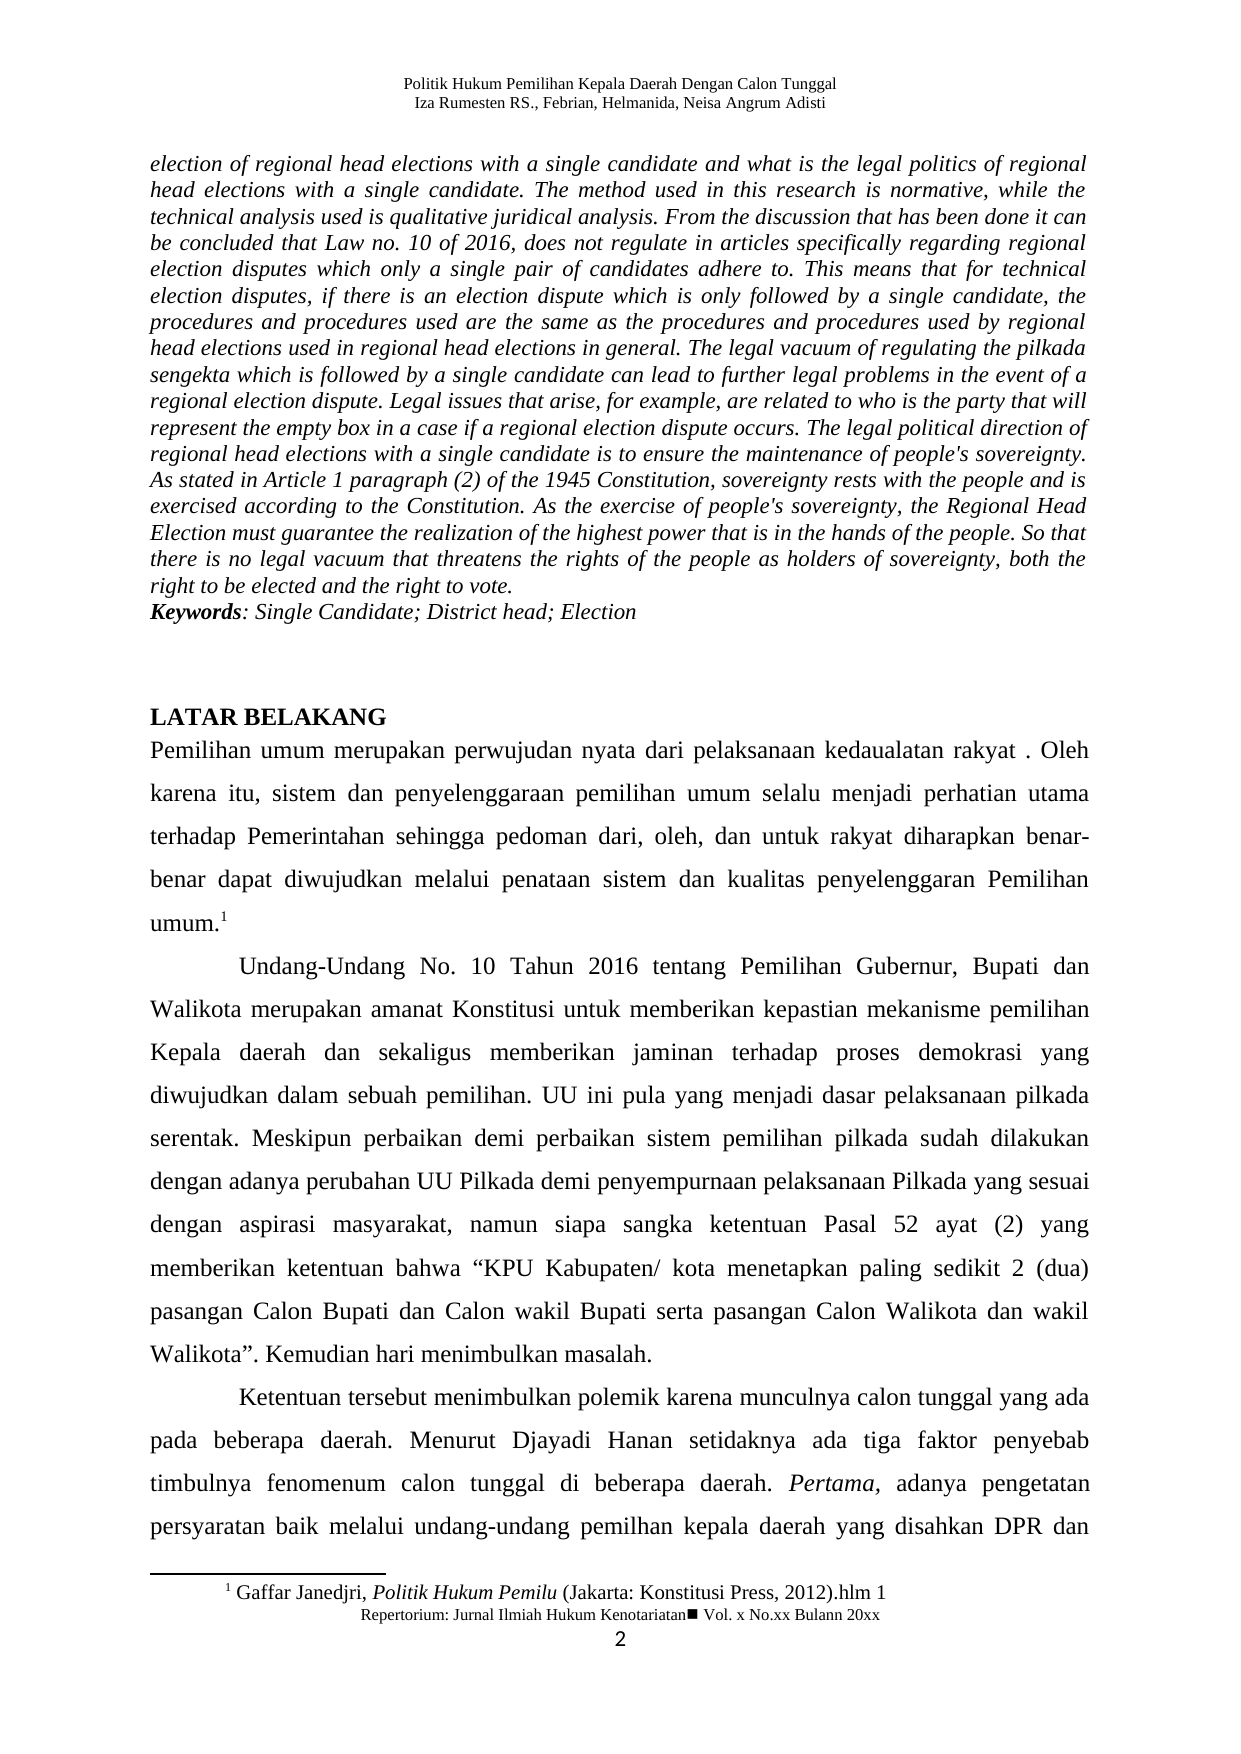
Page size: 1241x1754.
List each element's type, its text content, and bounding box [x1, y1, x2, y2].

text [150, 1382, 1090, 1540]
text Undang-Undang No. 10 Tahun 2016 tentang Pemilihan Gubernur, Bupati dan Walikota merupakan amanat Konstitusi untuk memberikan kepastian mekanisme pemilihan Kepala daerah dan sekaligus memberikan jaminan terhadap proses demokrasi yang diwujudkan dalam sebuah pemilihan. UU ini pula yang menjadi dasar pelaksanaan pilkada serentak. Meskipun perbaikan demi perbaikan sistem pemilihan pilkada sudah dilakukan dengan adanya perubahan UU Pilkada demi penyempurnaan pelaksanaan Pilkada yang sesuai dengan aspirasi masyarakat, namun siapa sangka ketentuan Pasal 52 ayat (2) yang memberikan ketentuan bahwa “KPU Kabupaten/ kota menetapkan paling sedikit 2 (dua) pasangan Calon Bupati dan Calon wakil Bupati serta pasangan Calon Walikota dan wakil Walikota”. Kemudian hari menimbulkan masalah. [150, 951, 1090, 1368]
text Pemilihan umum merupakan perwujudan nyata dari pelaksanaan kedaualatan rakyat . Oleh karena itu, sistem dan penyelenggaraan pemilihan umum selalu menjadi perhatian utama terhadap Pemerintahan sehingga pedoman dari, oleh, dan untuk rakyat diharapkan benar-benar dapat diwujudkan melalui penataan sistem dan kualitas penyelenggaran Pemilihan umum. [150, 735, 1090, 936]
text LATAR BELAKANG [150, 702, 1090, 731]
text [150, 150, 1090, 598]
text Keywords: Single Candidate; District head; Election [150, 598, 1090, 624]
